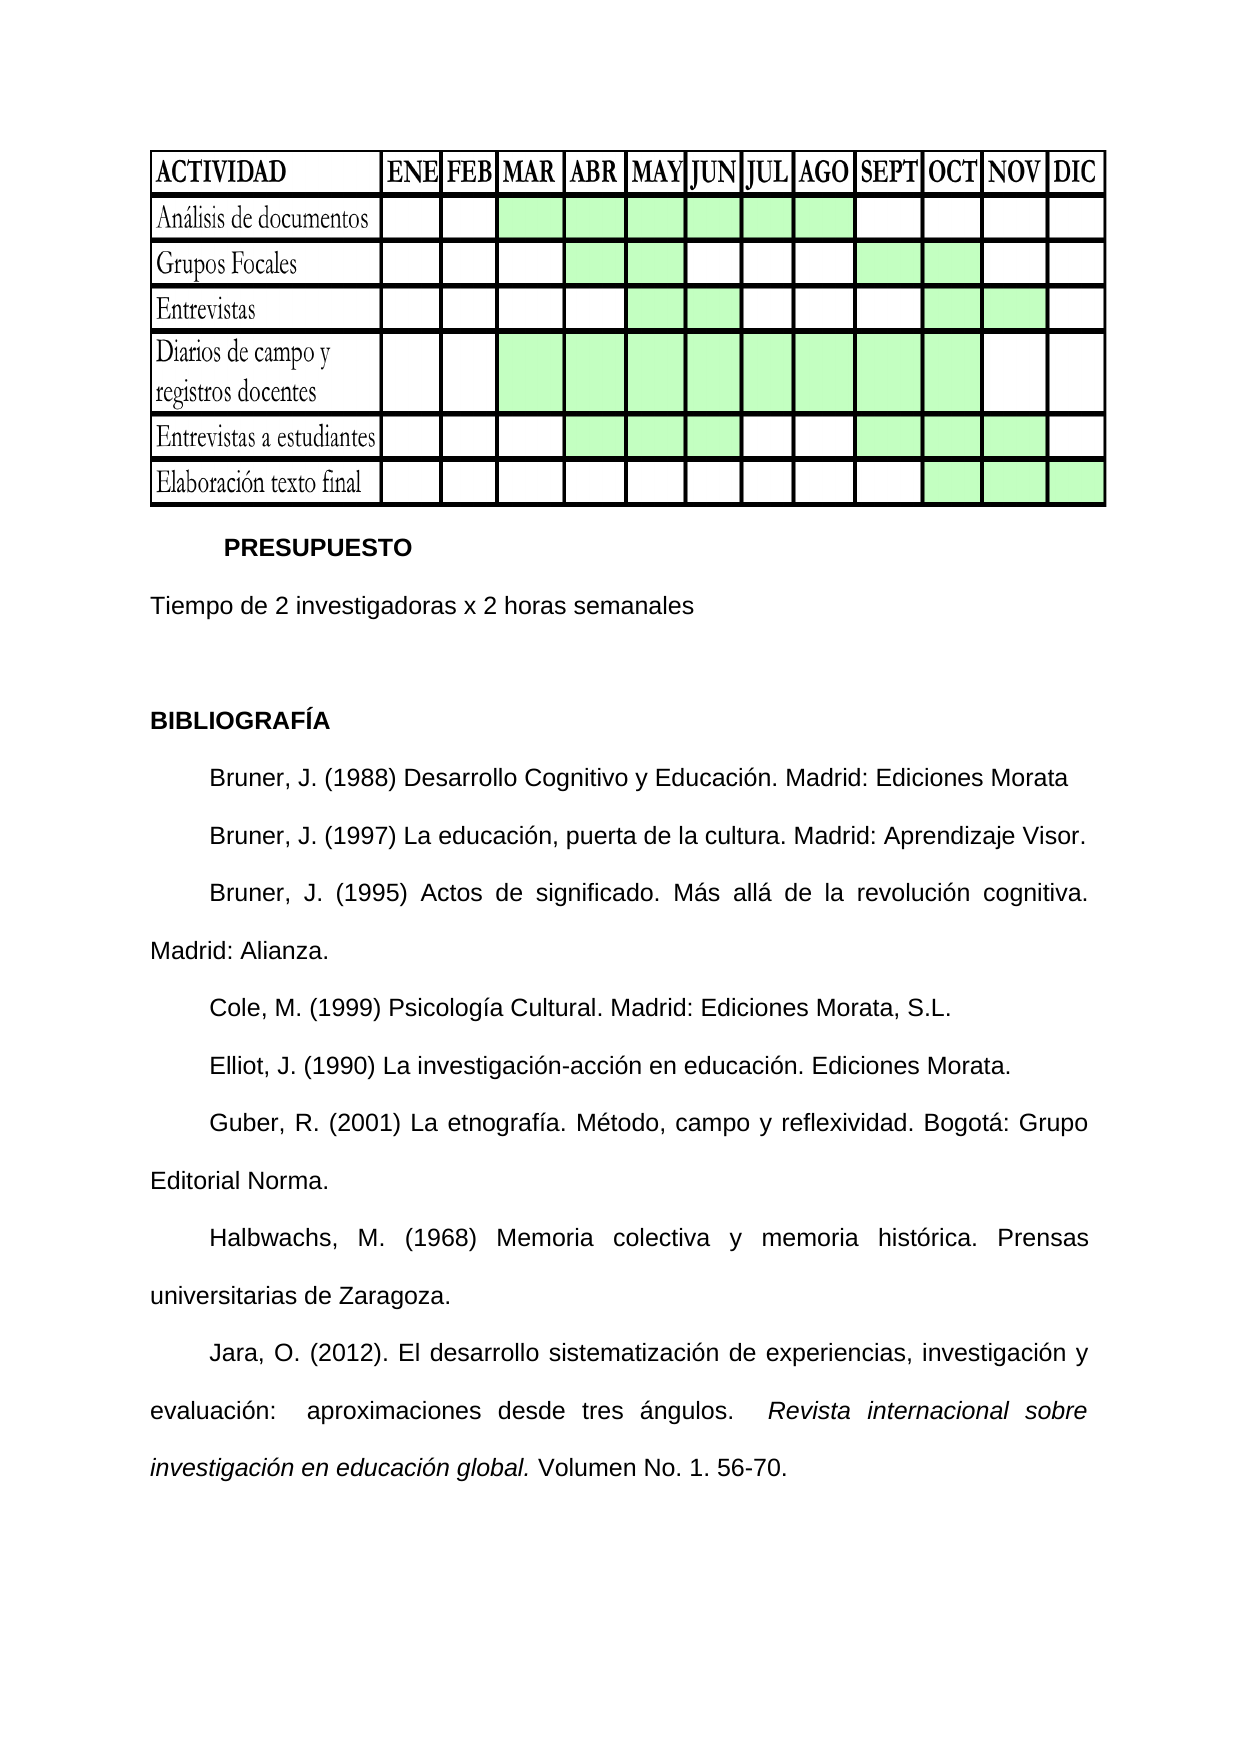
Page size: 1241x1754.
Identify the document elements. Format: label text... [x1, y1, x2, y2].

text Tiempo de 2 investigadoras x 2 horas semanales [150, 591, 1090, 620]
text PRESUPUESTO [150, 533, 1090, 562]
text Bruner, J. (1995) Actos de significado. Más allá de la revolución cognitiva. Madrid: Alianza. [150, 878, 1090, 965]
text Elliot, J. (1990) La investigación-acción en educación. Ediciones Morata. [150, 1051, 1090, 1080]
text Bruner, J. (1997) La educación, puerta de la cultura. Madrid: Aprendizaje Visor. [150, 821, 1090, 850]
text Cole, M. (1999) Psicología Cultural. Madrid: Ediciones Morata, S.L. [150, 993, 1090, 1022]
text Bruner, J. (1988) Desarrollo Cognitivo y Educación. Madrid: Ediciones Morata [150, 763, 1090, 792]
picture [150, 150, 1107, 507]
text Halbwachs, M. (1968) Memoria colectiva y memoria histórica. Prensas universitarias de Zaragoza. [150, 1223, 1090, 1310]
text Guber, R. (2001) La etnografía. Método, campo y reflexividad. Bogotá: Grupo Editorial Norma. [150, 1108, 1090, 1195]
text Jara, O. (2012). El desarrollo sistematización de experiencias, investigación y evaluación: aproximaciones desde tres ángulos. Revista internacional sobre investigación en educación global. Volumen No. 1. 56-70. [150, 1338, 1090, 1482]
text BIBLIOGRAFÍA [150, 706, 1090, 735]
